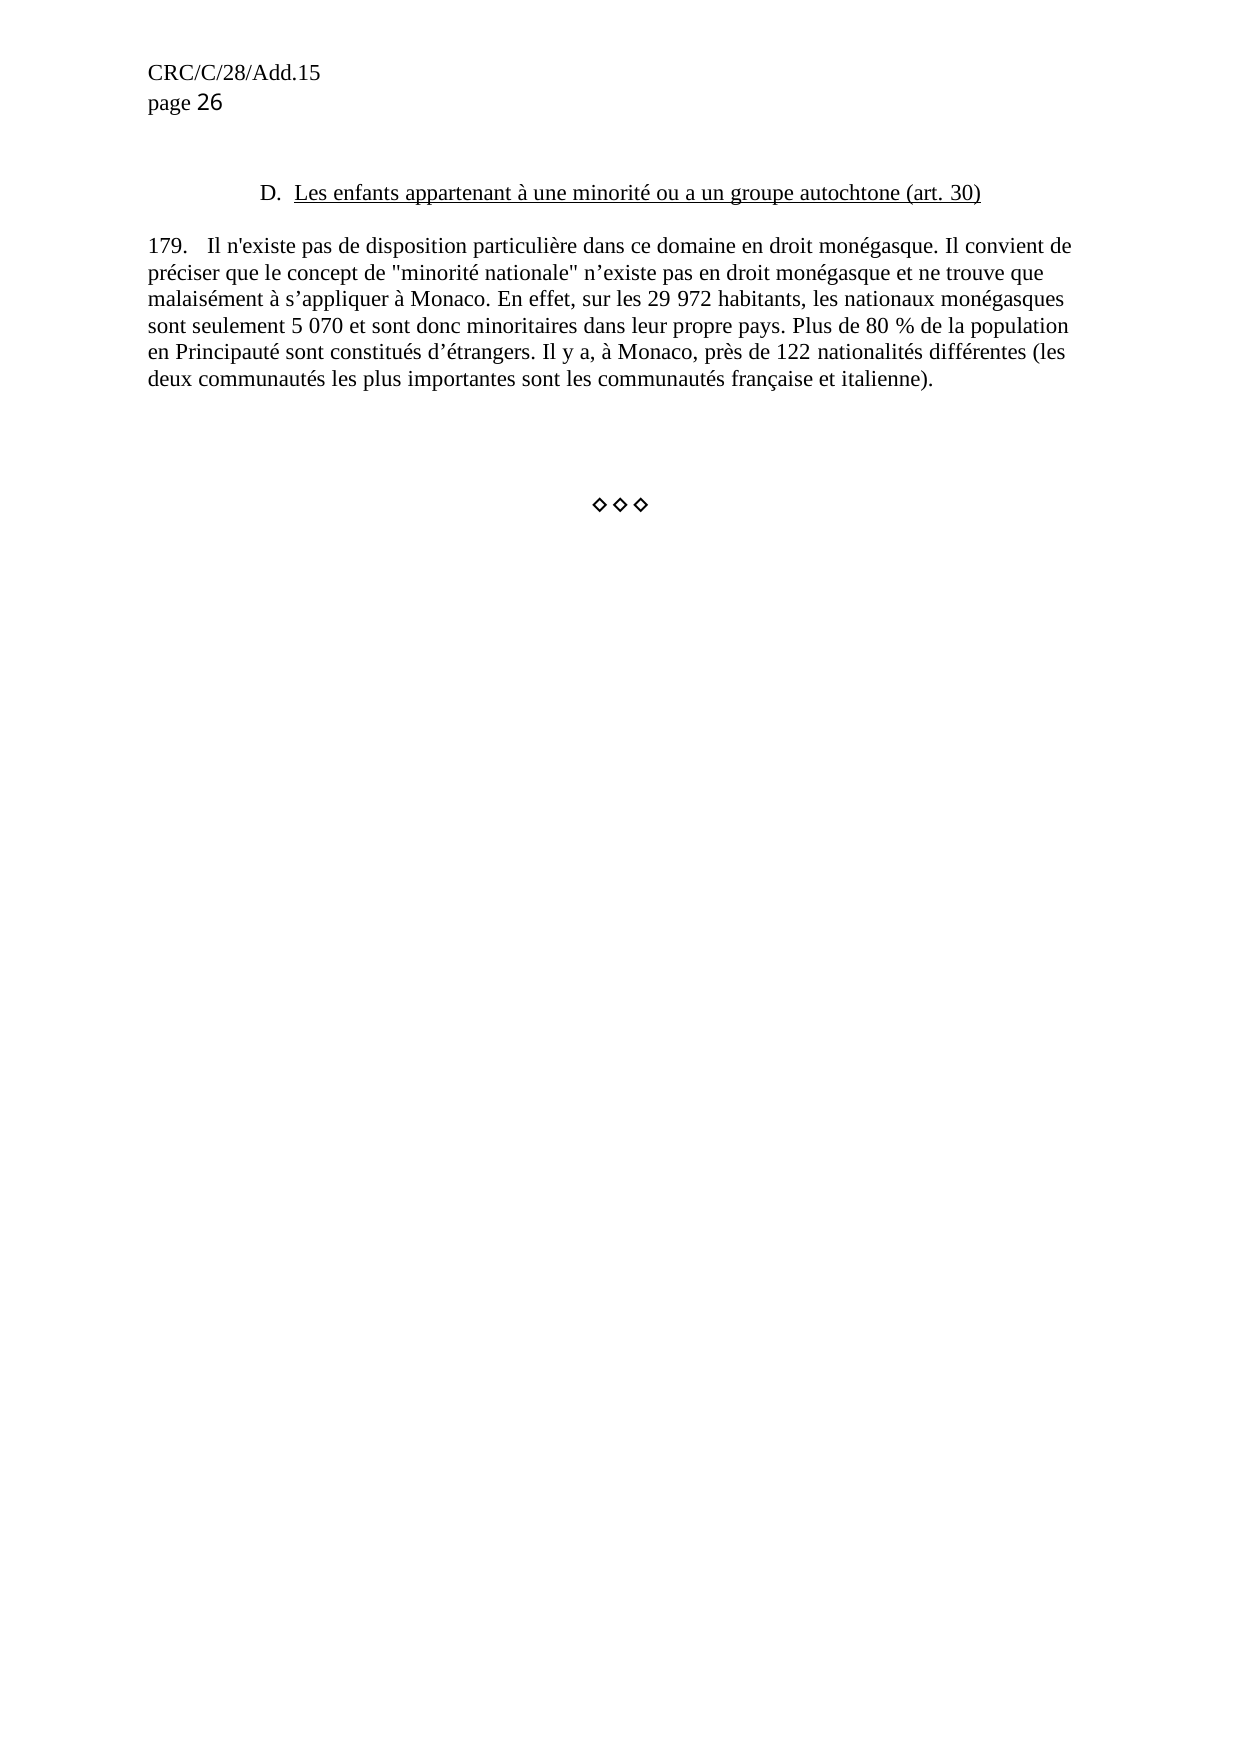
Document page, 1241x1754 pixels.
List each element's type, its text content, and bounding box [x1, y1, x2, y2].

text 179. Il n'existe pas de disposition particulière dans ce domaine en droit monégasque. Il convient de préciser que le concept de "minorité nationale" n’existe pas en droit monégasque et ne trouve que malaisément à s’appliquer à Monaco. En effet, sur les 29 972 habitants, les nationaux monégasques sont seulement 5 070 et sont donc minoritaires dans leur propre pays. Plus de 80 % de la population en Principauté sont constitués d’étrangers. Il y a, à Monaco, près de 122 nationalités différentes (les deux communautés les plus importantes sont les communautés française et italienne). [148, 232, 1092, 391]
text D. Les enfants appartenant à une minorité ou a un groupe autochtone (art. 30) [148, 179, 1092, 205]
